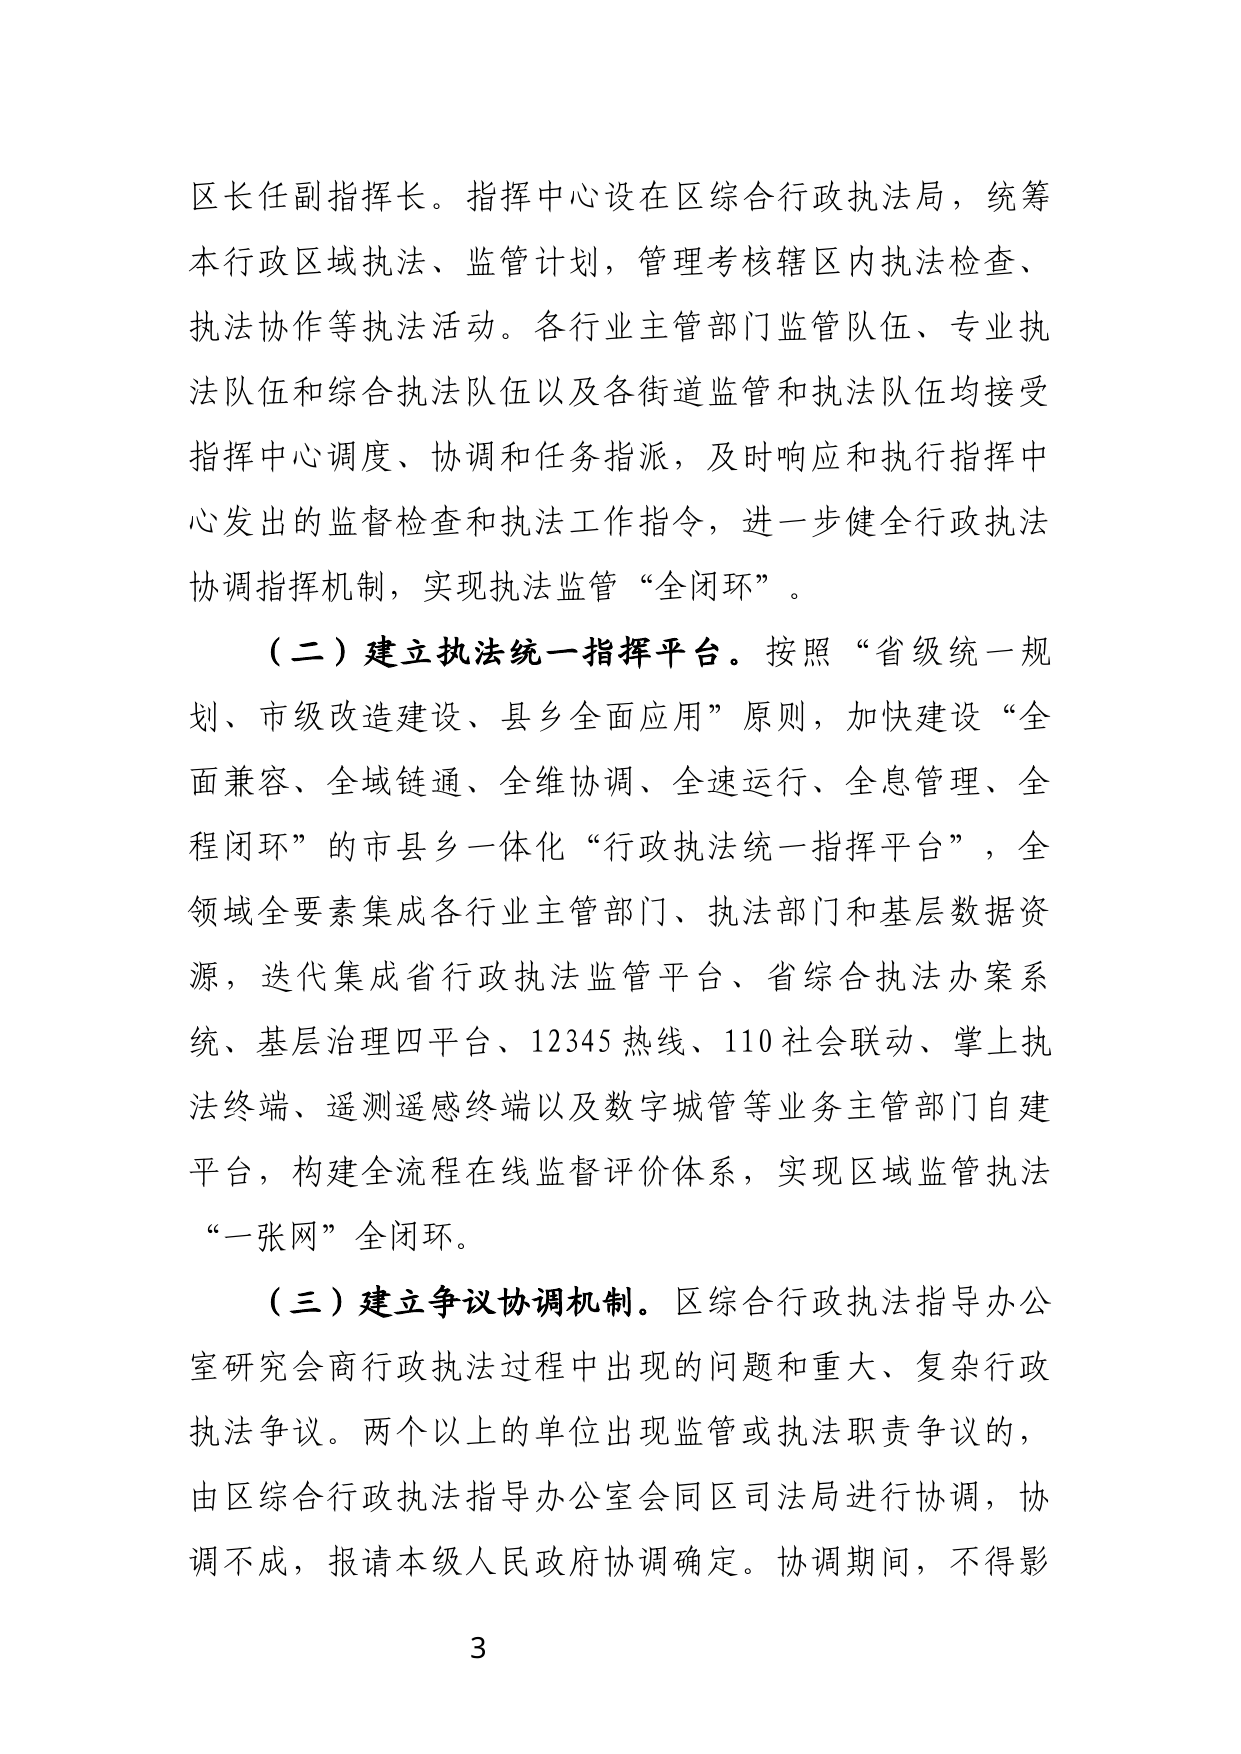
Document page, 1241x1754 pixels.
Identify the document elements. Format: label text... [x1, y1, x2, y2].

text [187, 1267, 1053, 1592]
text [187, 162, 1053, 617]
text （二）建立执法统一指挥平台。按照“省级统一规划、市级改造建设、县乡全面应用”原则，加快建设“全面兼容、全域链通、全维协调、全速运行、全息管理、全程闭环”的市县乡一体化“行政执法统一指挥平台”，全领域全要素集成各行业主管部门、执法部门和基层数据资源，迭代集成省行政执法监管平台、省综合执法办案系统、基层治理四平台、12345热线、110社会联动、掌上执法终端、遥测遥感终端以及数字城管等业务主管部门自建平台，构建全流程在线监督评价体系，实现区域监管执法“一张网”全闭环。 [187, 617, 1053, 1267]
